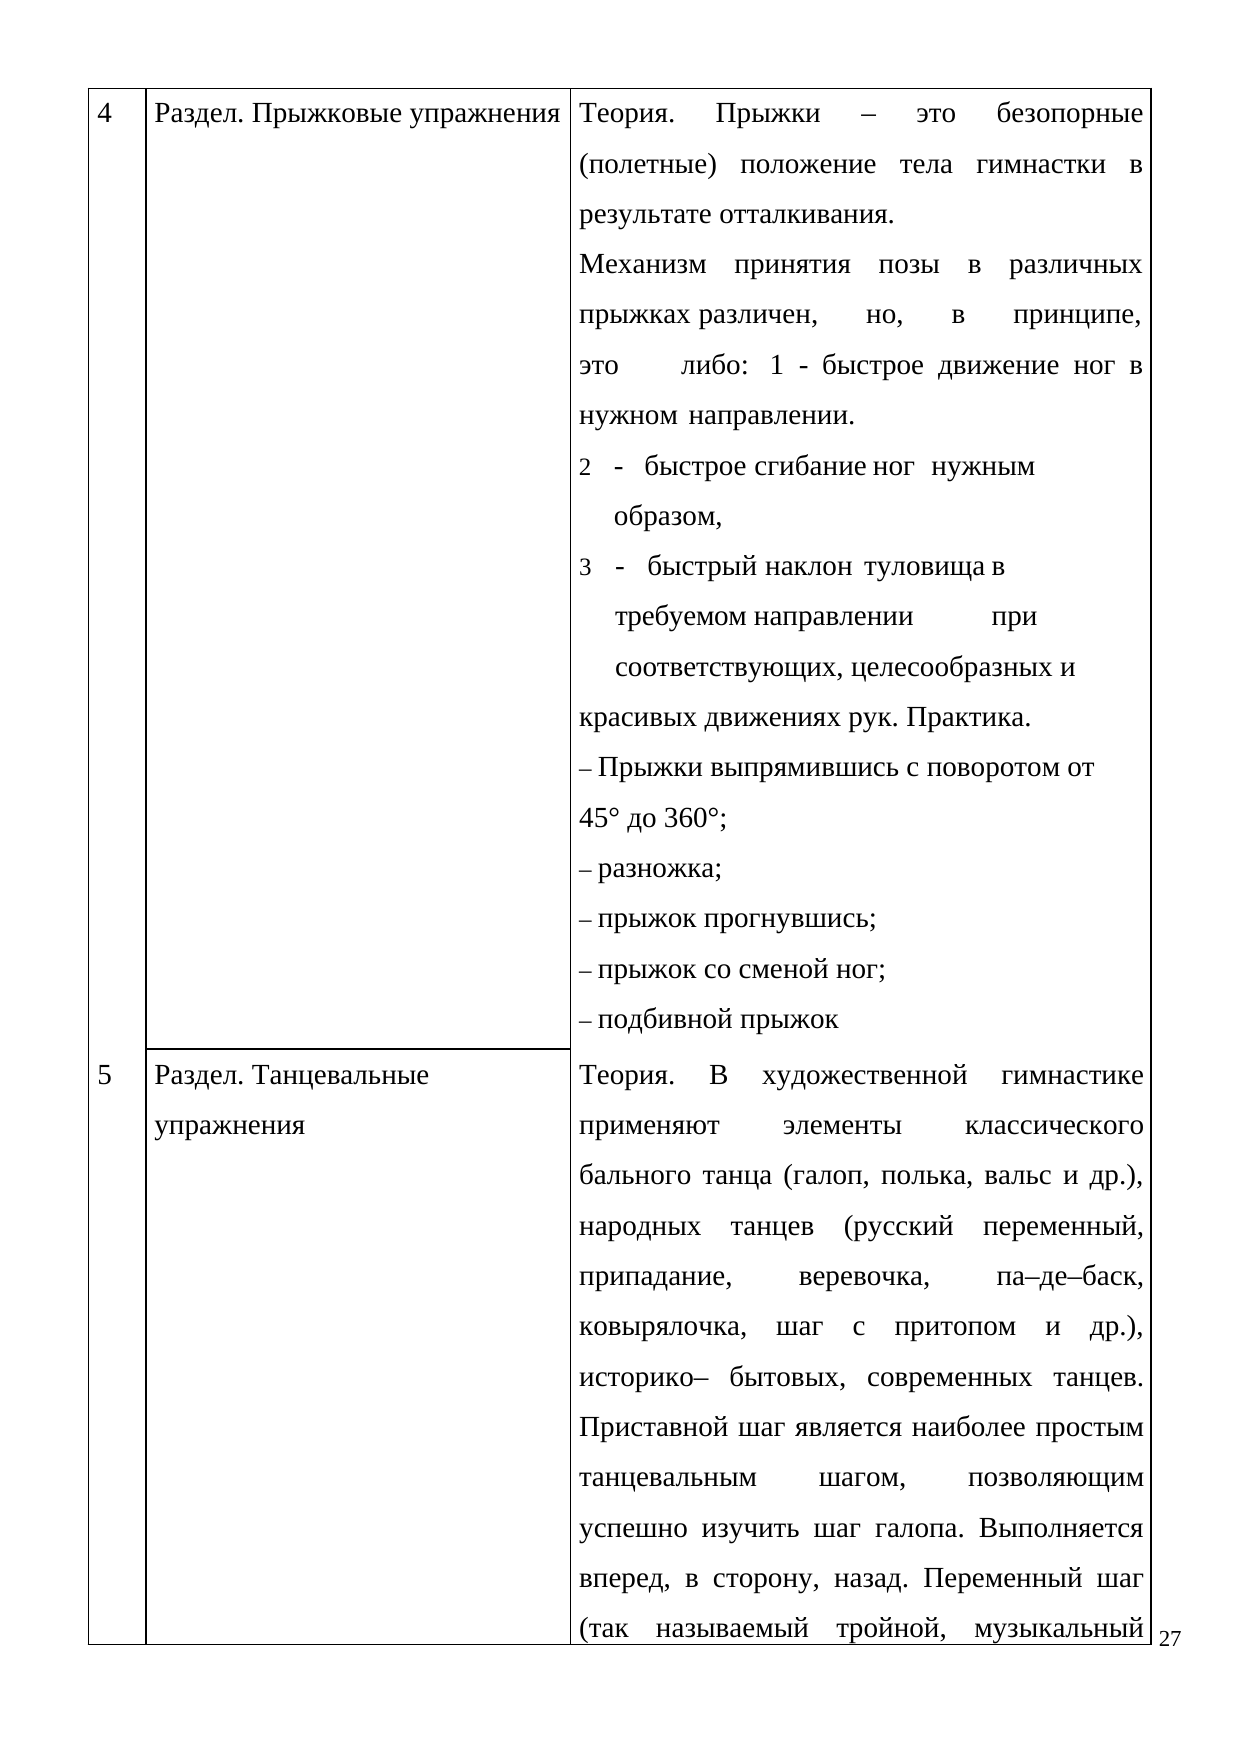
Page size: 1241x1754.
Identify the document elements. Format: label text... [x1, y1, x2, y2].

table_cell 4 [89, 89, 145, 1048]
table_cell 5 [89, 1050, 145, 1644]
table_cell Теория. Прыжки – это безопорные (полетные) положение тела гимнастки в результате отталкивания. Механизм принятия позы в различных прыжках различен, но, в принципе, это либо: 1 - быстрое движение ног в нужном направлении. - быстрое сгибание ног нужным образом, - быстрый наклон туловища в требуемом направлении при соответствующих, целесообразных и красивых движениях рук. Практика. Прыжки выпрямившись с поворотом от 45° до 360°; разножка; прыжок прогнувшись; прыжок со сменой ног; подбивной прыжок [571, 89, 1150, 1048]
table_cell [147, 1050, 570, 1644]
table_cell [571, 1050, 1150, 1644]
table_cell Раздел. Прыжковые упражнения [147, 89, 570, 1048]
